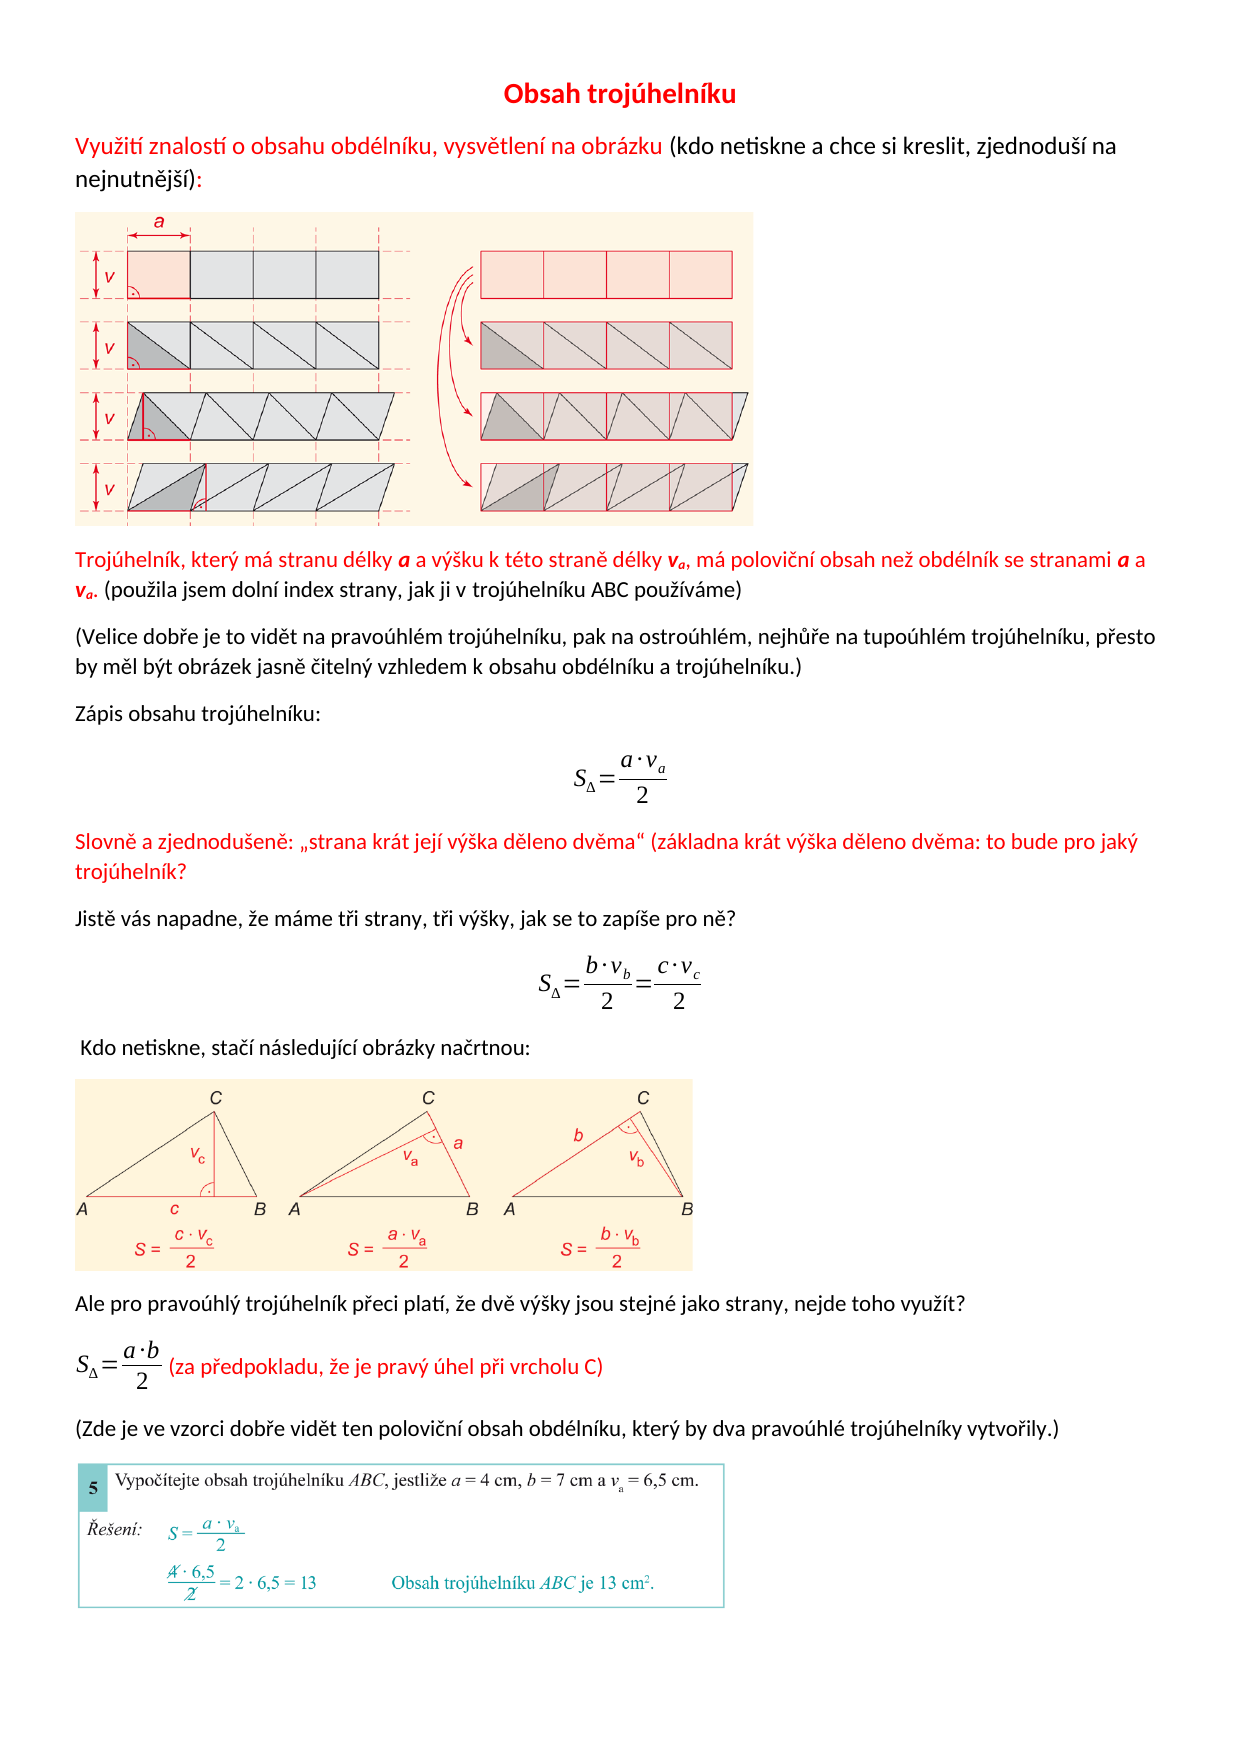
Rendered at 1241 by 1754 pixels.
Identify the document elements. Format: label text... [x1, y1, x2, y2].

text Využití znalostí o obsahu obdélníku, vysvětlení na obrázku (kdo netiskne a chce si kreslit, zjednoduší na nejnutnější): [75, 130, 1165, 193]
picture [75, 1461, 725, 1610]
text (za předpokladu, že je pravý úhel při vrcholu C) [75, 1336, 1165, 1395]
text Trojúhelník, který má stranu délky a a výšku k této straně délky va, má poloviční obsah než obdélník se stranami a a va. (použila jsem dolní index strany, jak ji v trojúhelníku ABC používáme) [75, 545, 1165, 603]
picture [75, 212, 754, 526]
text Ale pro pravoúhlý trojúhelník přeci platí, že dvě výšky jsou stejné jako strany, nejde toho využít? [75, 1289, 1165, 1318]
text Zápis obsahu trojúhelníku: [75, 699, 1165, 727]
text Jistě vás napadne, že máme tři strany, tři výšky, jak se to zapíše pro ně? [75, 904, 1165, 932]
text (Zde je ve vzorci dobře vidět ten poloviční obsah obdélníku, který by dva pravoúhlé trojúhelníky vytvořily.) [75, 1414, 1165, 1442]
text (Velice dobře je to vidět na pravoúhlém trojúhelníku, pak na ostroúhlém, nejhůře na tupoúhlém trojúhelníku, přesto by měl být obrázek jasně čitelný vzhledem k obsahu obdélníku a trojúhelníku.) [75, 622, 1165, 680]
text Obsah trojúhelníku [75, 75, 1165, 111]
picture [75, 1079, 693, 1271]
text Kdo netiskne, stačí následující obrázky načrtnou: [75, 1033, 1165, 1061]
text Slovně a zjednodušeně: „strana krát její výška děleno dvěma“ (základna krát výška děleno dvěma: to bude pro jaký trojúhelník? [75, 827, 1165, 886]
